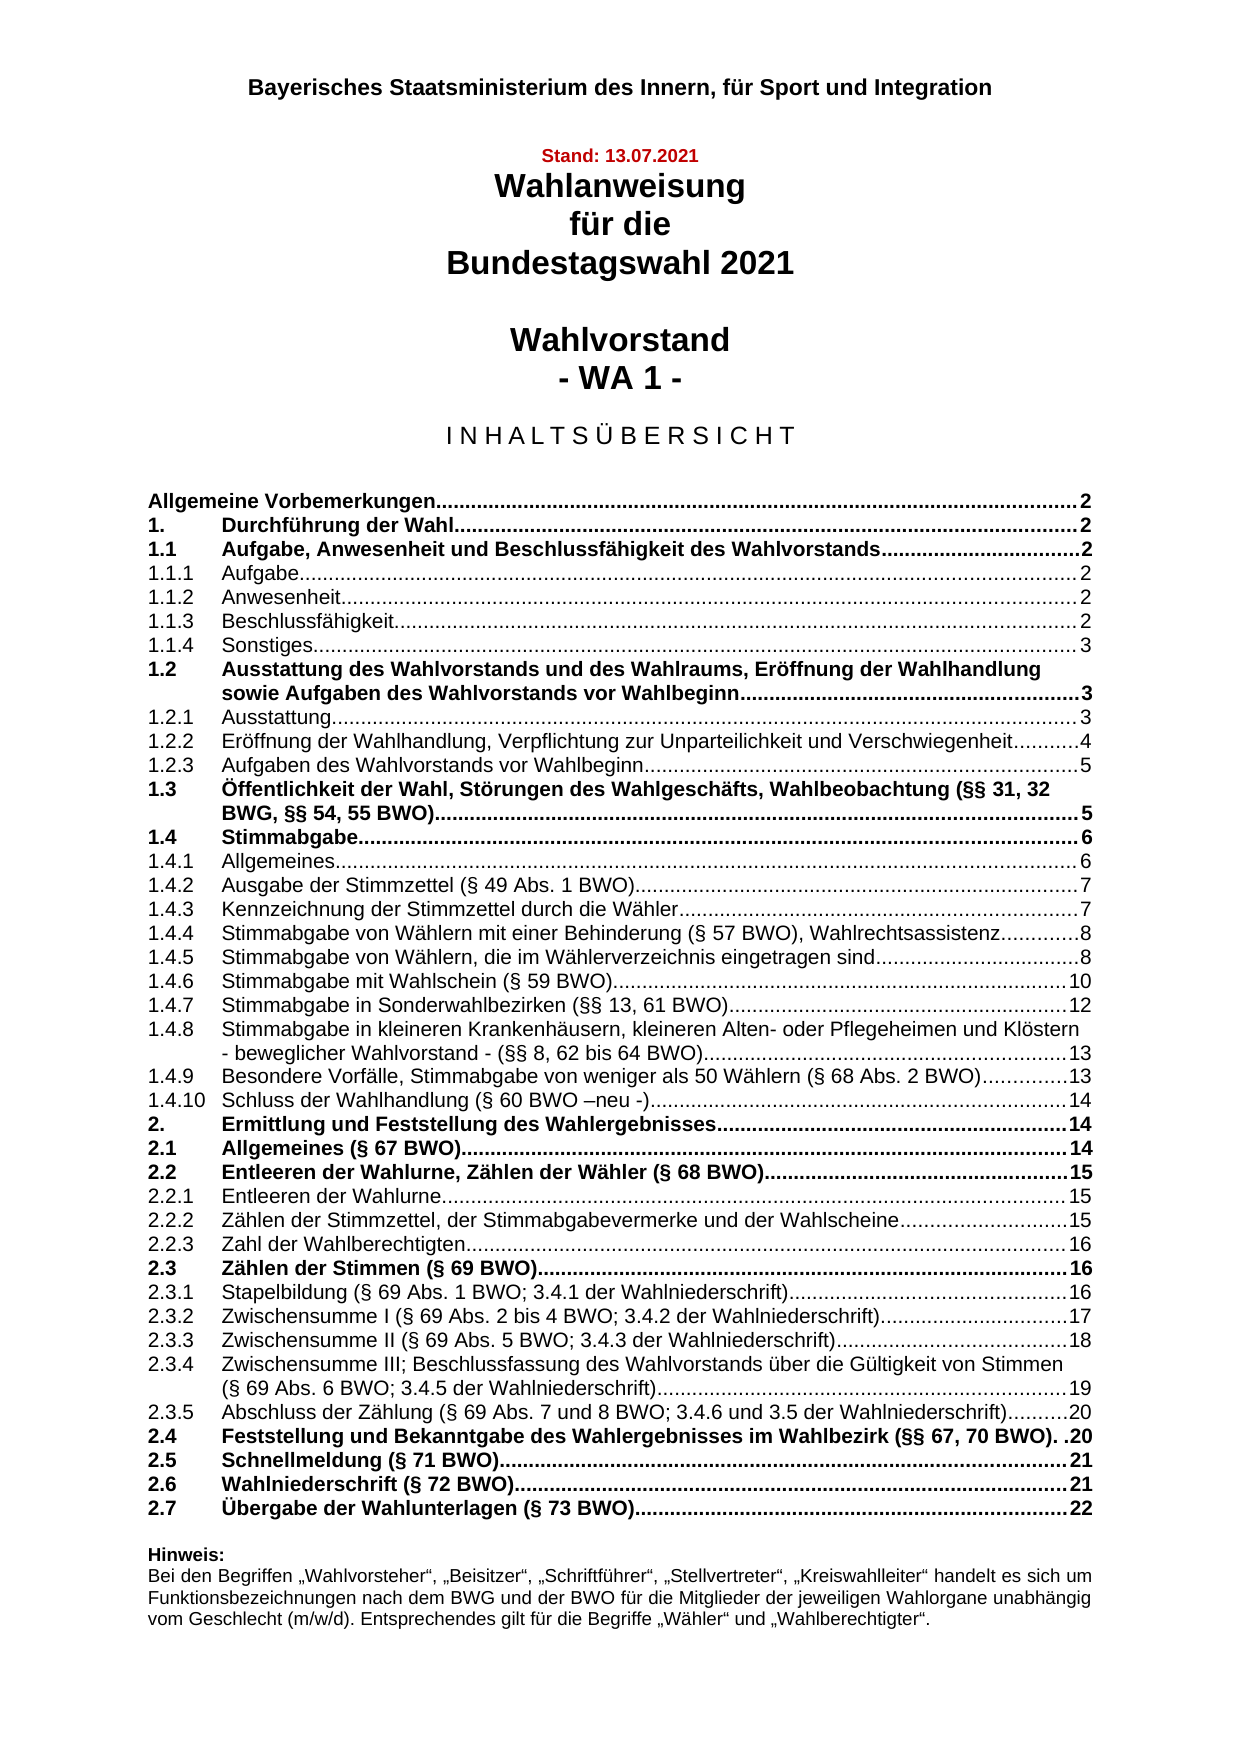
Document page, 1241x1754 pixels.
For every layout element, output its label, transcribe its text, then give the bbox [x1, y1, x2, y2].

subtitle I N H A L T S Ü B E R S I C H T [148, 421, 1093, 449]
text 2.3.5 Abschluss der Zählung (§ 69 Abs. 7 und 8 BWO; 3.4.6 und 3.5 der Wahlniederschrift) 20 [148, 1400, 1093, 1424]
text 1.3 Öffentlichkeit der Wahl, Störungen des Wahlgeschäfts, Wahlbeobachtung (§§ 31, 32 BWG, §§ 54, 55 BWO) 5 [148, 777, 1093, 825]
text 1.1.2 Anwesenheit 2 [148, 585, 1093, 609]
text 1.4.6 Stimmabgabe mit Wahlschein (§ 59 BWO) 10 [148, 968, 1093, 992]
text 1.4.8 Stimmabgabe in kleineren Krankenhäusern, kleineren Alten- oder Pflegeheimen und Klöstern - beweglicher Wahlvorstand - (§§ 8, 62 bis 64 BWO) 13 [148, 1016, 1093, 1064]
text 1.4.9 Besondere Vorfälle, Stimmabgabe von weniger als 50 Wählern (§ 68 Abs. 2 BWO) 13 [148, 1064, 1093, 1088]
text 2.1 Allgemeines (§ 67 BWO) 14 [148, 1136, 1093, 1160]
text 1.2.3 Aufgaben des Wahlvorstands vor Wahlbeginn 5 [148, 753, 1093, 777]
text 1.1.3 Beschlussfähigkeit 2 [148, 609, 1093, 633]
text 1.4.1 Allgemeines 6 [148, 849, 1093, 873]
text 2.3.1 Stapelbildung (§ 69 Abs. 1 BWO; 3.4.1 der Wahlniederschrift) 16 [148, 1280, 1093, 1304]
text 1.4.4 Stimmabgabe von Wählern mit einer Behinderung (§ 57 BWO), Wahlrechtsassistenz 8 [148, 921, 1093, 944]
title Stand: 13.07.2021 [148, 144, 1093, 166]
text 1.4.3 Kennzeichnung der Stimmzettel durch die Wähler 7 [148, 897, 1093, 921]
title Wahlanweisung [148, 166, 1093, 204]
text 1.2.1 Ausstattung 3 [148, 705, 1093, 729]
text 2.3 Zählen der Stimmen (§ 69 BWO) 16 [148, 1256, 1093, 1280]
text 1.4 Stimmabgabe 6 [148, 825, 1093, 849]
text 1.4.2 Ausgabe der Stimmzettel (§ 49 Abs. 1 BWO) 7 [148, 873, 1093, 897]
text 2.7 Übergabe der Wahlunterlagen (§ 73 BWO) 22 [148, 1496, 1093, 1519]
text 1.2 Ausstattung des Wahlvorstands und des Wahlraums, Eröffnung der Wahlhandlung sowie Aufgaben des Wahlvorstands vor Wahlbeginn 3 [148, 657, 1093, 705]
text 2.5 Schnellmeldung (§ 71 BWO) 21 [148, 1448, 1093, 1472]
text 2.3.3 Zwischensumme II (§ 69 Abs. 5 BWO; 3.4.3 der Wahlniederschrift) 18 [148, 1328, 1093, 1352]
text 1.1.4 Sonstiges 3 [148, 633, 1093, 657]
text 2.4 Feststellung und Bekanntgabe des Wahlergebnisses im Wahlbezirk (§§ 67, 70 BWO) 20 [148, 1424, 1093, 1448]
text 2.3.2 Zwischensumme I (§ 69 Abs. 2 bis 4 BWO; 3.4.2 der Wahlniederschrift) 17 [148, 1304, 1093, 1328]
text 2.2.1 Entleeren der Wahlurne 15 [148, 1184, 1093, 1208]
text 2.2 Entleeren der Wahlurne, Zählen der Wähler (§ 68 BWO) 15 [148, 1160, 1093, 1184]
text 1.4.5 Stimmabgabe von Wählern, die im Wählerverzeichnis eingetragen sind 8 [148, 944, 1093, 968]
text 1.4.7 Stimmabgabe in Sonderwahlbezirken (§§ 13, 61 BWO) 12 [148, 992, 1093, 1016]
text Allgemeine Vorbemerkungen 2 [148, 489, 1093, 513]
text 1.1 Aufgabe, Anwesenheit und Beschlussfähigkeit des Wahlvorstands 2 [148, 537, 1093, 561]
text Wahlvorstand [148, 320, 1093, 358]
text 1. Durchführung der Wahl 2 [148, 513, 1093, 537]
text Bundestagswahl 2021 [148, 243, 1093, 281]
text 2. Ermittlung und Feststellung des Wahlergebnisses 14 [148, 1112, 1093, 1136]
text Hinweis: [148, 1543, 1093, 1565]
text 1.2.2 Eröffnung der Wahlhandlung, Verpflichtung zur Unparteilichkeit und Verschwiegenheit 4 [148, 729, 1093, 753]
text 2.2.2 Zählen der Stimmzettel, der Stimmabgabevermerke und der Wahlscheine 15 [148, 1208, 1093, 1232]
text Bei den Begriffen „Wahlvorsteher“, „Beisitzer“, „Schriftführer“, „Stellvertreter“, „Kreiswahlleiter“ handelt es sich um Funktionsbezeichnungen nach dem BWG und der BWO für die Mitglieder der jeweiligen Wahlorgane unabhängig vom Geschlecht (m/w/d). Entsprechendes gilt für die Begriffe „Wähler“ und „Wahlberechtigter“. [148, 1565, 1093, 1630]
text 1.4.10 Schluss der Wahlhandlung (§ 60 BWO –neu -) 14 [148, 1088, 1093, 1112]
text 1.1.1 Aufgabe 2 [148, 561, 1093, 585]
text 2.2.3 Zahl der Wahlberechtigten 16 [148, 1232, 1093, 1256]
text - WA 1 - [148, 358, 1093, 397]
text 2.3.4 Zwischensumme III; Beschlussfassung des Wahlvorstands über die Gültigkeit von Stimmen (§ 69 Abs. 6 BWO; 3.4.5 der Wahlniederschrift) 19 [148, 1352, 1093, 1400]
text 2.6 Wahlniederschrift (§ 72 BWO) 21 [148, 1472, 1093, 1496]
title für die [148, 204, 1093, 243]
